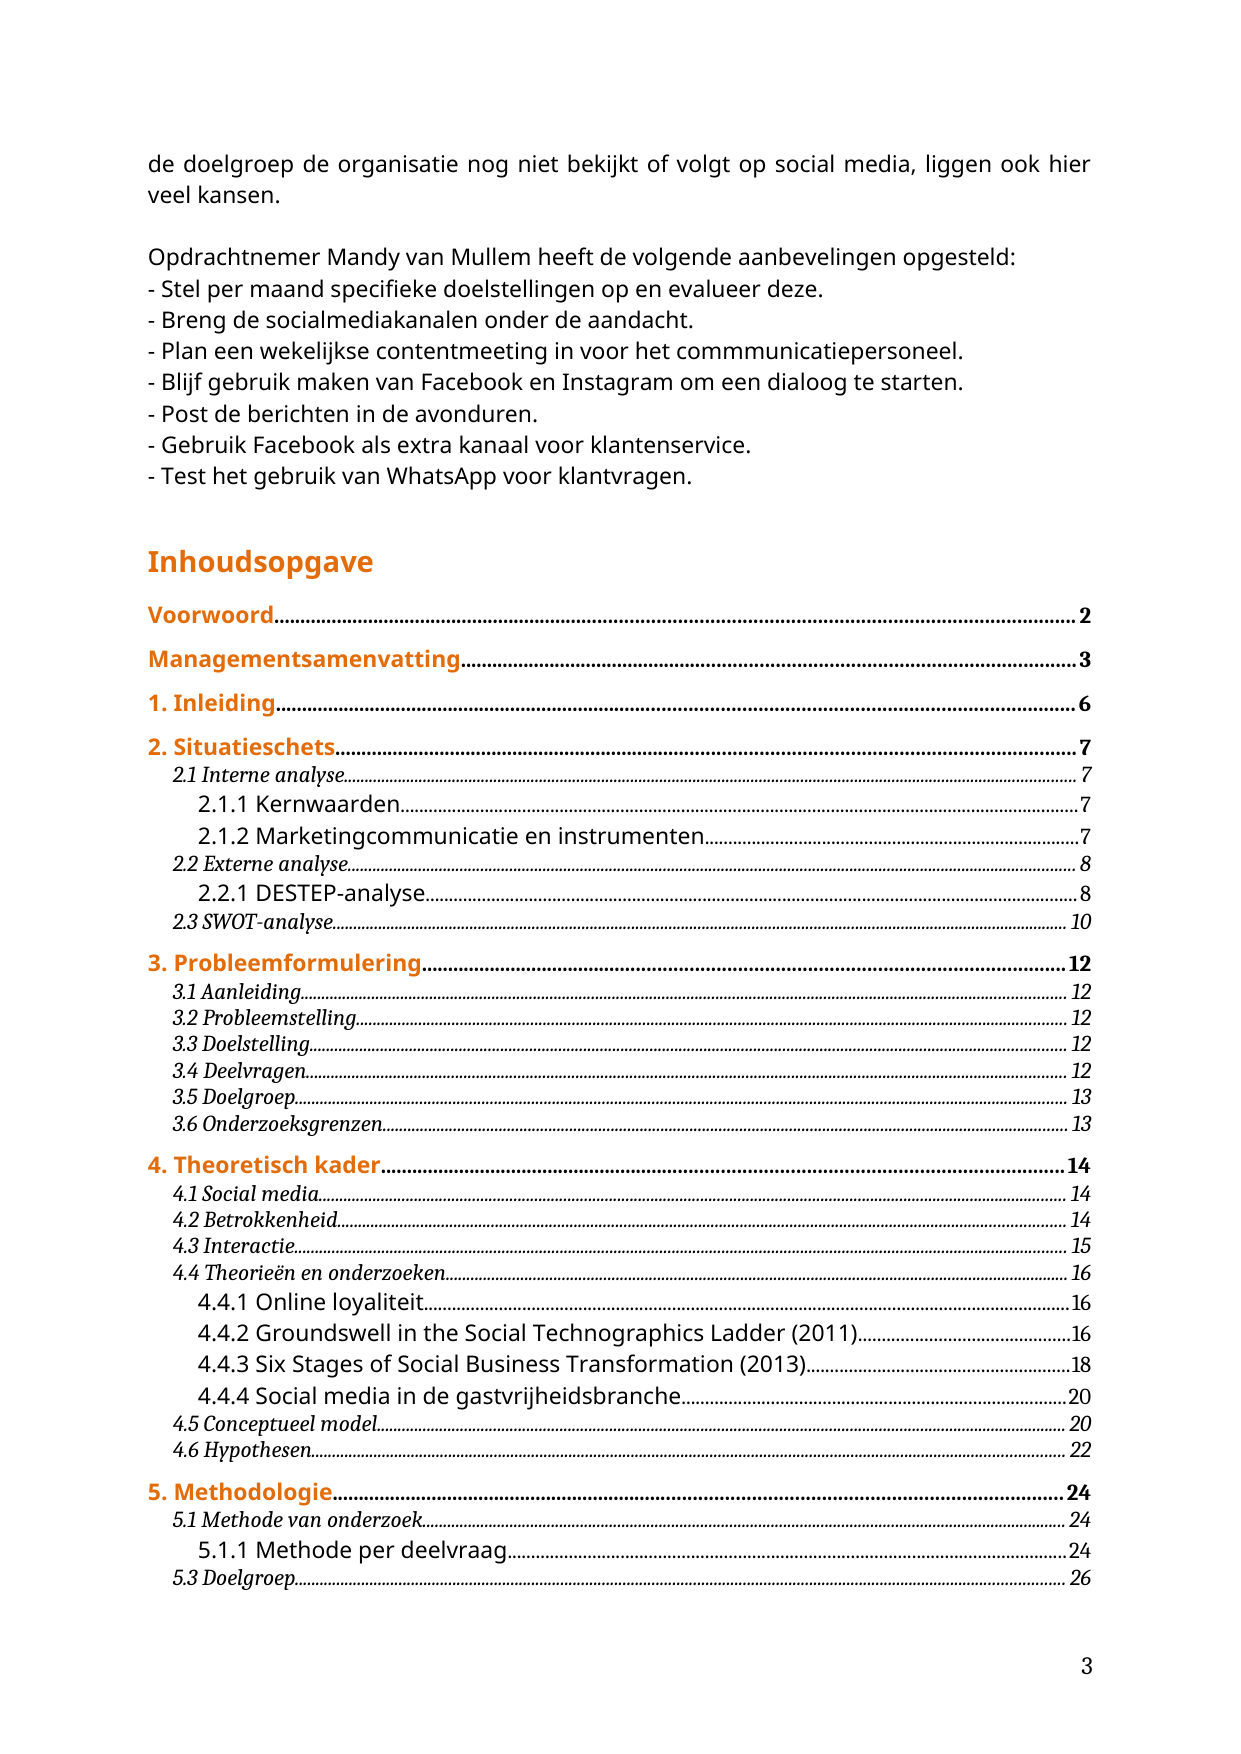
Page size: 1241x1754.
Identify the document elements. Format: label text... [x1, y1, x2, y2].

text - Stel per maand specifieke doelstellingen op en evalueer deze. [148, 273, 1093, 304]
text - Test het gebruik van WhatsApp voor klantvragen. [148, 460, 1093, 491]
text - Breng de socialmediakanalen onder de aandacht. [148, 304, 1093, 335]
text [148, 148, 1093, 210]
text Opdrachtnemer Mandy van Mullem heeft de volgende aanbevelingen opgesteld: [148, 241, 1093, 273]
text - Blijf gebruik maken van Facebook en Instagram om een dialoog te starten. [148, 366, 1093, 398]
text - Post de berichten in de avonduren. [148, 398, 1093, 429]
text - Gebruik Facebook als extra kanaal voor klantenservice. [148, 429, 1093, 460]
text - Plan een wekelijkse contentmeeting in voor het commmunicatiepersoneel. [148, 335, 1093, 366]
